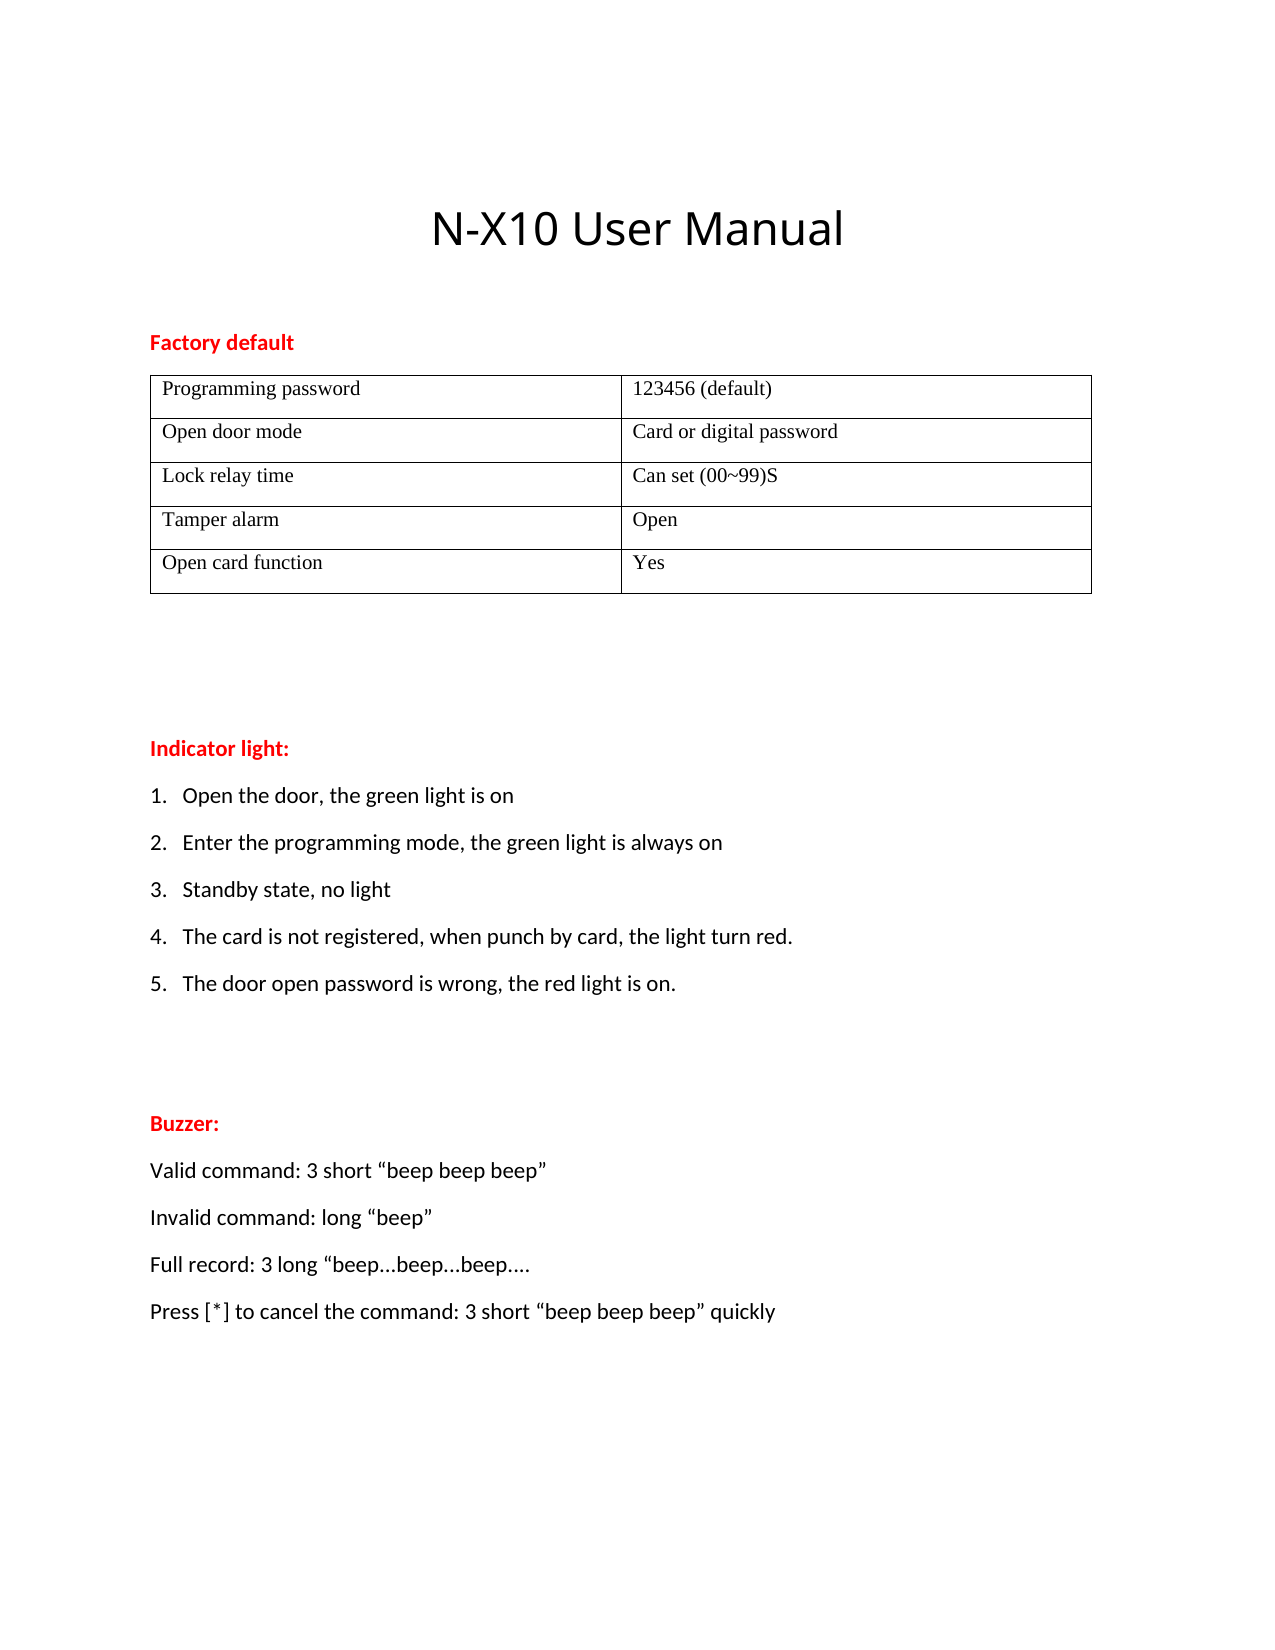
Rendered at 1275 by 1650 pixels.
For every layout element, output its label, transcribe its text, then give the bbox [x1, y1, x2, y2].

text Invalid command: long “beep” [150, 1203, 1125, 1231]
list The door open password is wrong, the red light is on. [150, 969, 1125, 997]
text N-X10 User Manual [150, 197, 1125, 259]
table_cell Tamper alarm [151, 507, 621, 549]
text Factory default [150, 328, 1125, 356]
table_cell Open door mode [151, 419, 621, 462]
list Standby state, no light [150, 875, 1125, 903]
list Enter the programming mode, the green light is always on [150, 828, 1125, 856]
table_header 123456 (default) [622, 376, 1091, 418]
text Full record: 3 long “beep...beep...beep.... [150, 1250, 1125, 1278]
text Valid command: 3 short “beep beep beep” [150, 1156, 1125, 1184]
list The card is not registered, when punch by card, the light turn red. [150, 922, 1125, 950]
list Open the door, the green light is on [150, 781, 1125, 809]
table_header Programming password [151, 376, 621, 418]
table_cell Open card function [151, 550, 621, 593]
table_cell Lock relay time [151, 463, 621, 506]
table_cell Card or digital password [622, 419, 1091, 462]
text Buzzer: [150, 1109, 1125, 1137]
text Indicator light: [150, 734, 1125, 762]
table_cell Can set (00~99)S [622, 463, 1091, 506]
text Press [*] to cancel the command: 3 short “beep beep beep” quickly [150, 1297, 1125, 1325]
table_cell Yes [622, 550, 1091, 593]
table_cell Open [622, 507, 1091, 549]
